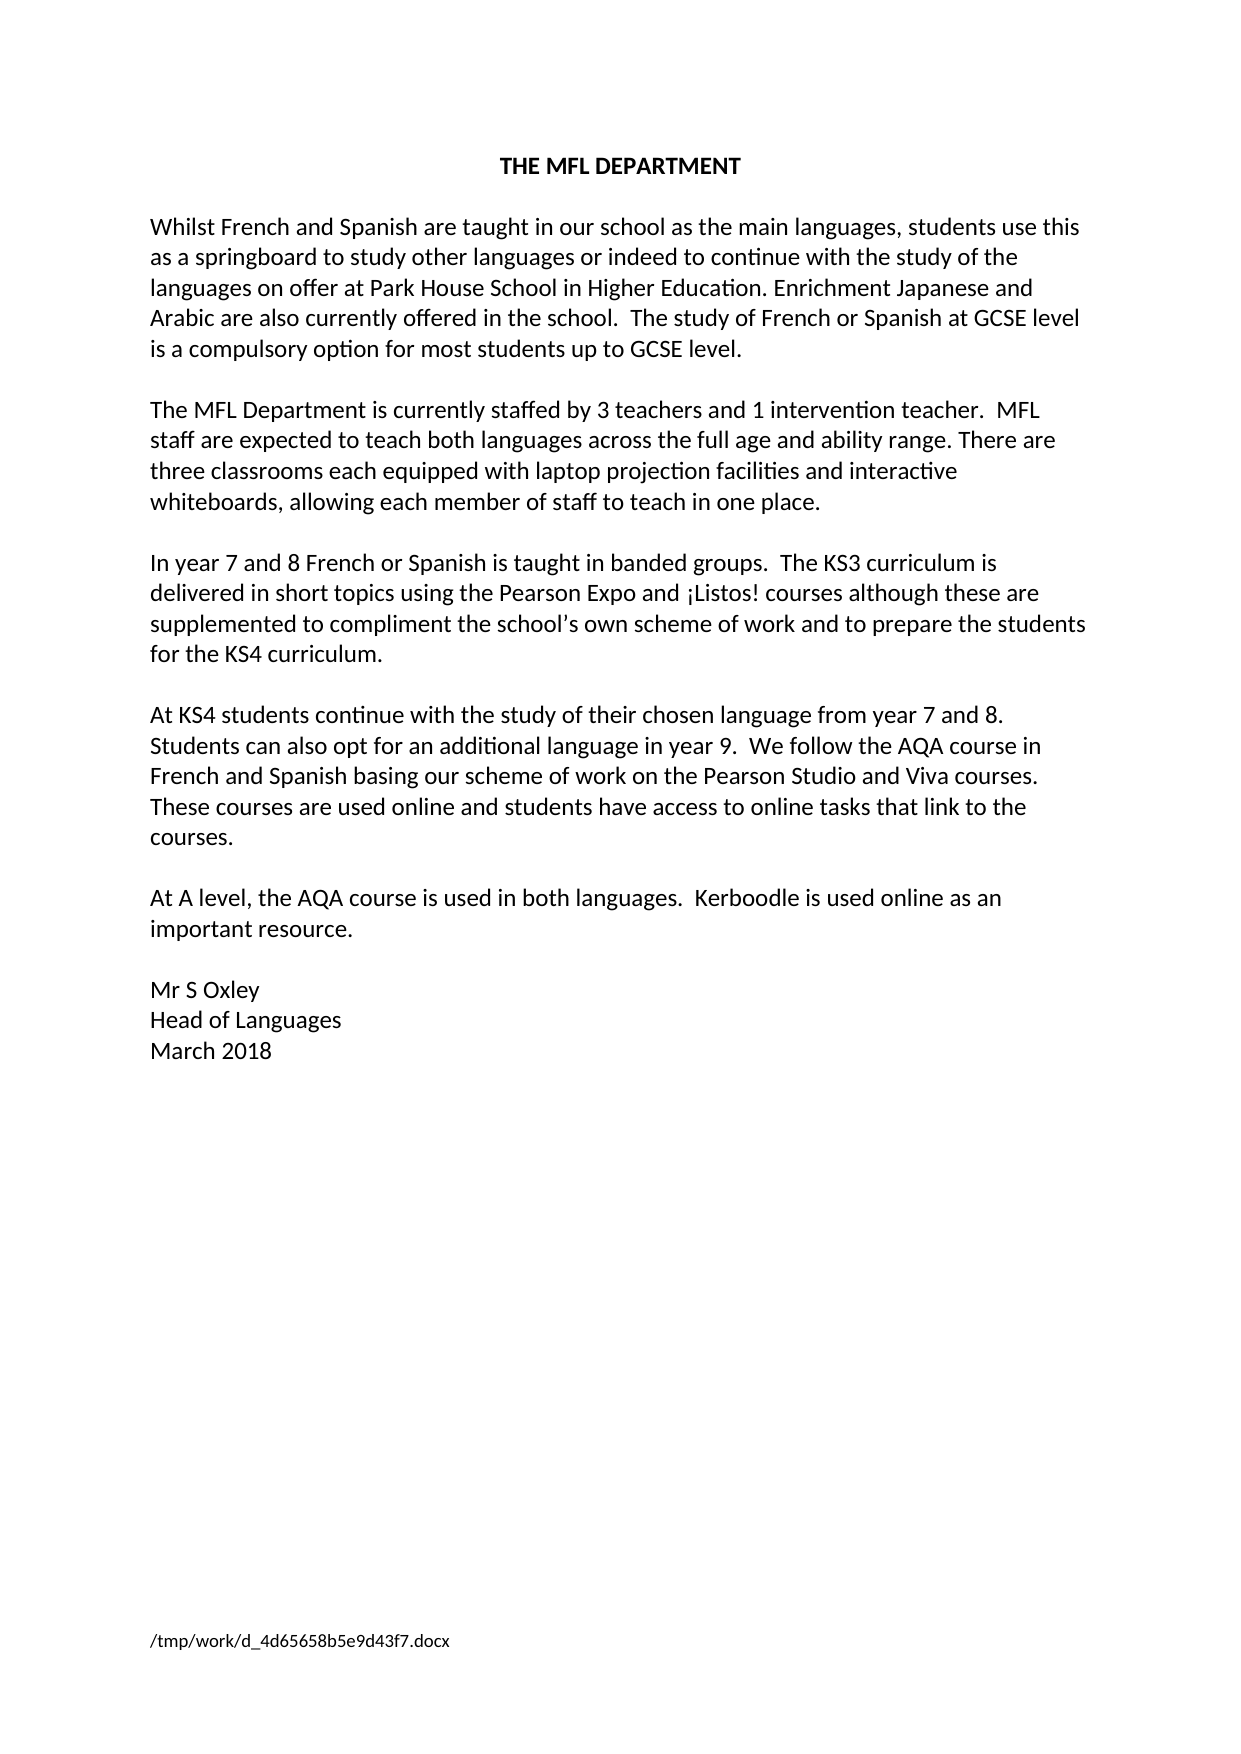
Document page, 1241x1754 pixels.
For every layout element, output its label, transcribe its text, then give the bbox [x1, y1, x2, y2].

text Mr S Oxley [150, 974, 1090, 1004]
text At A level, the AQA course is used in both languages. Kerboodle is used online as an important resource. [150, 882, 1090, 943]
text THE MFL DEPARTMENT [150, 150, 1090, 181]
text At KS4 students continue with the study of their chosen language from year 7 and 8. Students can also opt for an additional language in year 9. We follow the AQA course in French and Spanish basing our scheme of work on the Pearson Studio and Viva courses. These courses are used online and students have access to online tasks that link to the courses. [150, 699, 1090, 852]
text In year 7 and 8 French or Spanish is taught in banded groups. The KS3 curriculum is delivered in short topics using the Pearson Expo and ¡Listos! courses although these are supplemented to compliment the school’s own scheme of work and to prepare the students for the KS4 curriculum. [150, 547, 1090, 669]
text Whilst French and Spanish are taught in our school as the main languages, students use this as a springboard to study other languages or indeed to continue with the study of the languages on offer at Park House School in Higher Education. Enrichment Japanese and Arabic are also currently offered in the school. The study of French or Spanish at GCSE level is a compulsory option for most students up to GCSE level. [150, 211, 1090, 364]
text Head of Languages [150, 1004, 1090, 1035]
text March 2018 [150, 1035, 1090, 1066]
text The MFL Department is currently staffed by 3 teachers and 1 intervention teacher. MFL staff are expected to teach both languages across the full age and ability range. There are three classrooms each equipped with laptop projection facilities and interactive whiteboards, allowing each member of staff to teach in one place. [150, 394, 1090, 516]
